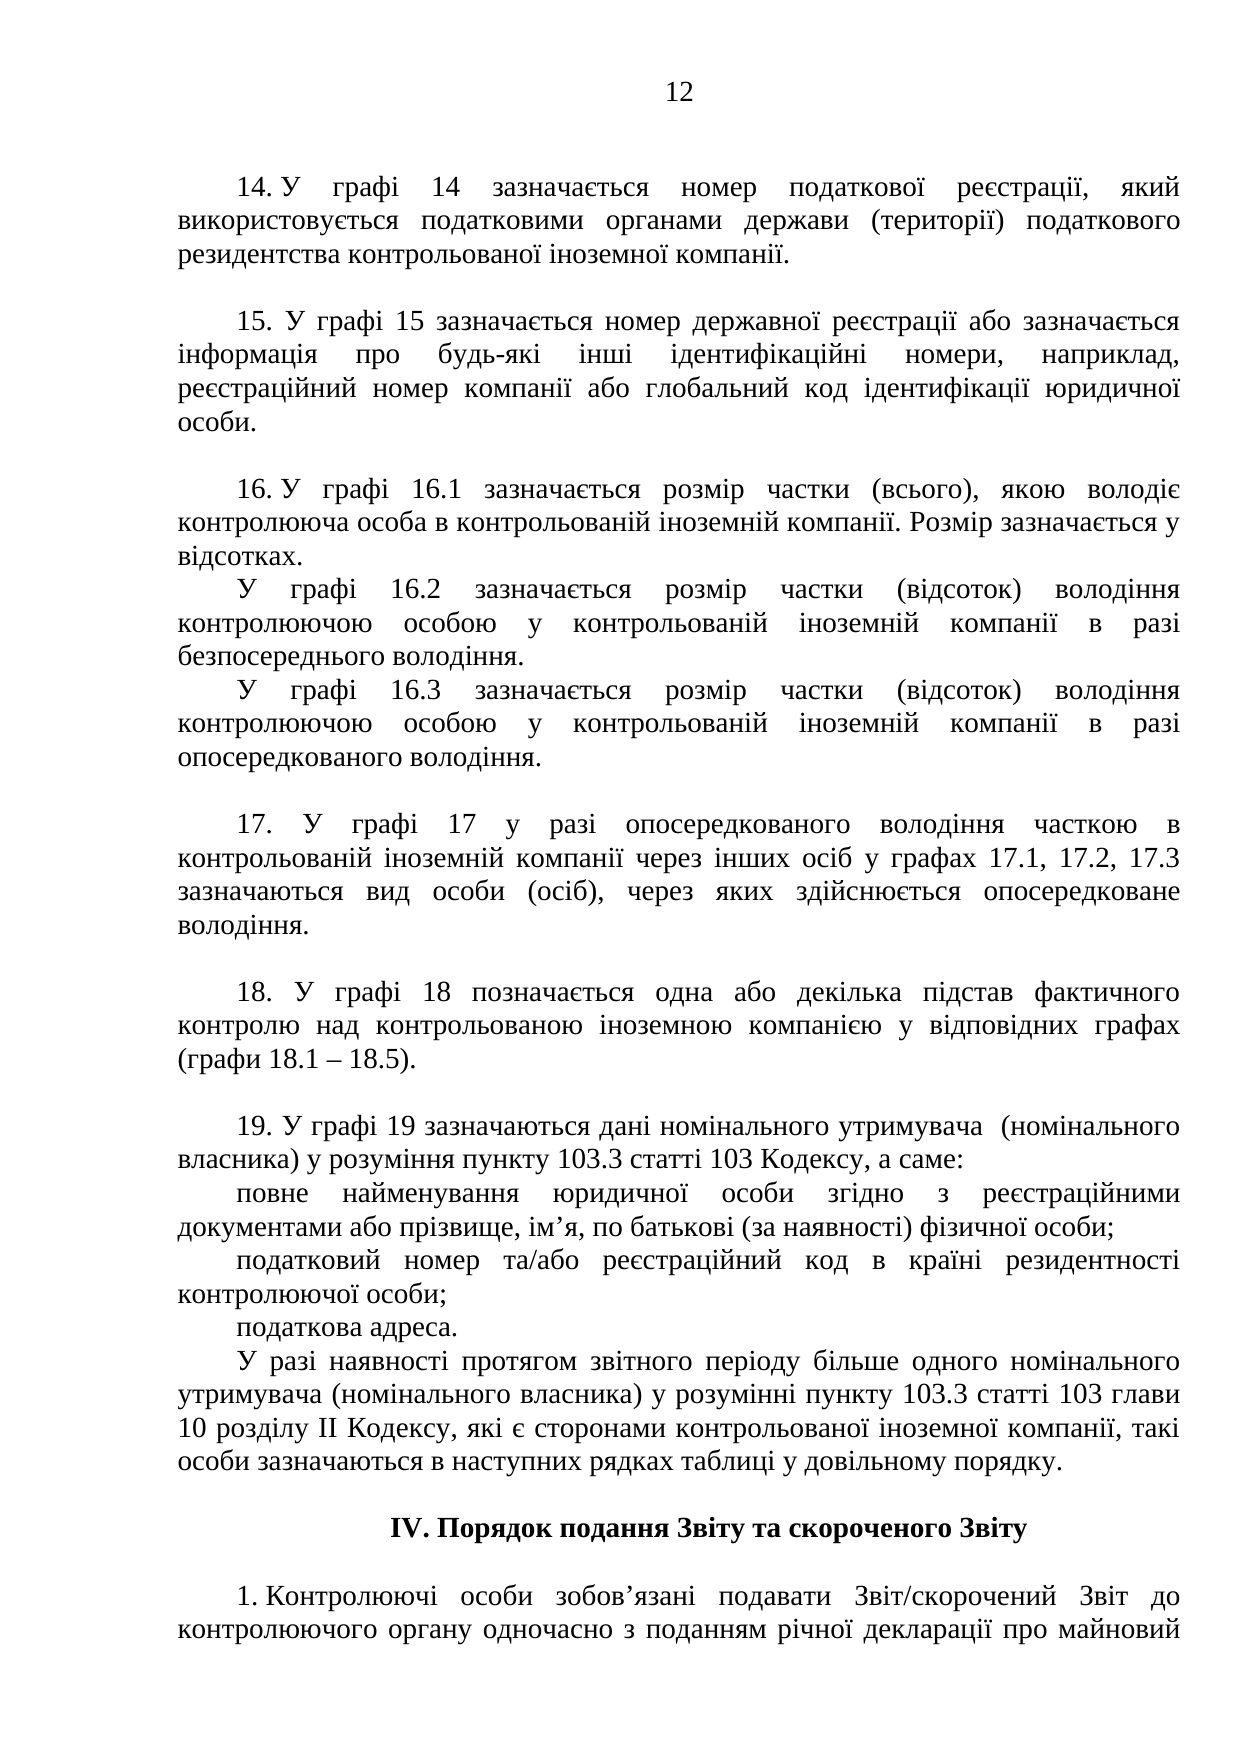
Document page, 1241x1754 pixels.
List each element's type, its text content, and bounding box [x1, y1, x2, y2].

text 19. У графі 19 зазначаються дані номінального утримувача (номінального власника) у розуміння пункту 103.3 статті 103 Кодексу, а саме: [177, 1108, 1181, 1175]
text 15. У графі 15 зазначається номер державної реєстрації або зазначається інформація про будь-які інші ідентифікаційні номери, наприклад, реєстраційний номер компанії або глобальний код ідентифікації юридичної особи. [177, 303, 1181, 437]
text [177, 1578, 1181, 1645]
text податкова адреса. [177, 1309, 1181, 1343]
text У графі 16.2 зазначається розмір частки (відсоток) володіння контролюючою особою у контрольованій іноземній компанії в разі безпосереднього володіння. [177, 571, 1181, 672]
text 18. У графі 18 позначається одна або декілька підстав фактичного контролю над контрольованою іноземною компанією у відповідних графах (графи 18.1 – 18.5). [177, 974, 1181, 1074]
text 16. У графі 16.1 зазначається розмір частки (всього), якою володіє контролююча особа в контрольованій іноземній компанії. Розмір зазначається у відсотках. [177, 471, 1181, 571]
text 14. У графі 14 зазначається номер податкової реєстрації, який використовується податковими органами держави (території) податкового резидентства контрольованої іноземної компанії. [177, 169, 1181, 269]
text повне найменування юридичної особи згідно з реєстраційними документами або прізвище, ім’я, по батькові (за наявності) фізичної особи; [177, 1175, 1181, 1242]
text податковий номер та/або реєстраційний код в країні резидентності контролюючої особи; [177, 1242, 1181, 1309]
text 17. У графі 17 у разі опосередкованого володіння часткою в контрольованій іноземній компанії через інших осіб у графах 17.1, 17.2, 17.3 зазначаються вид особи (осіб), через яких здійснюється опосередковане володіння. [177, 806, 1181, 940]
text ІV. Порядок подання Звіту та скороченого Звіту [177, 1511, 1181, 1544]
text У разі наявності протягом звітного періоду більше одного номінального утримувача (номінального власника) у розумінні пункту 103.3 статті 103 глави 10 розділу ІІ Кодексу, які є сторонами контрольованої іноземної компанії, такі особи зазначаються в наступних рядках таблиці у довільному порядку. [177, 1343, 1181, 1477]
text У графі 16.3 зазначається розмір частки (відсоток) володіння контролюючою особою у контрольованій іноземній компанії в разі опосередкованого володіння. [177, 672, 1181, 773]
